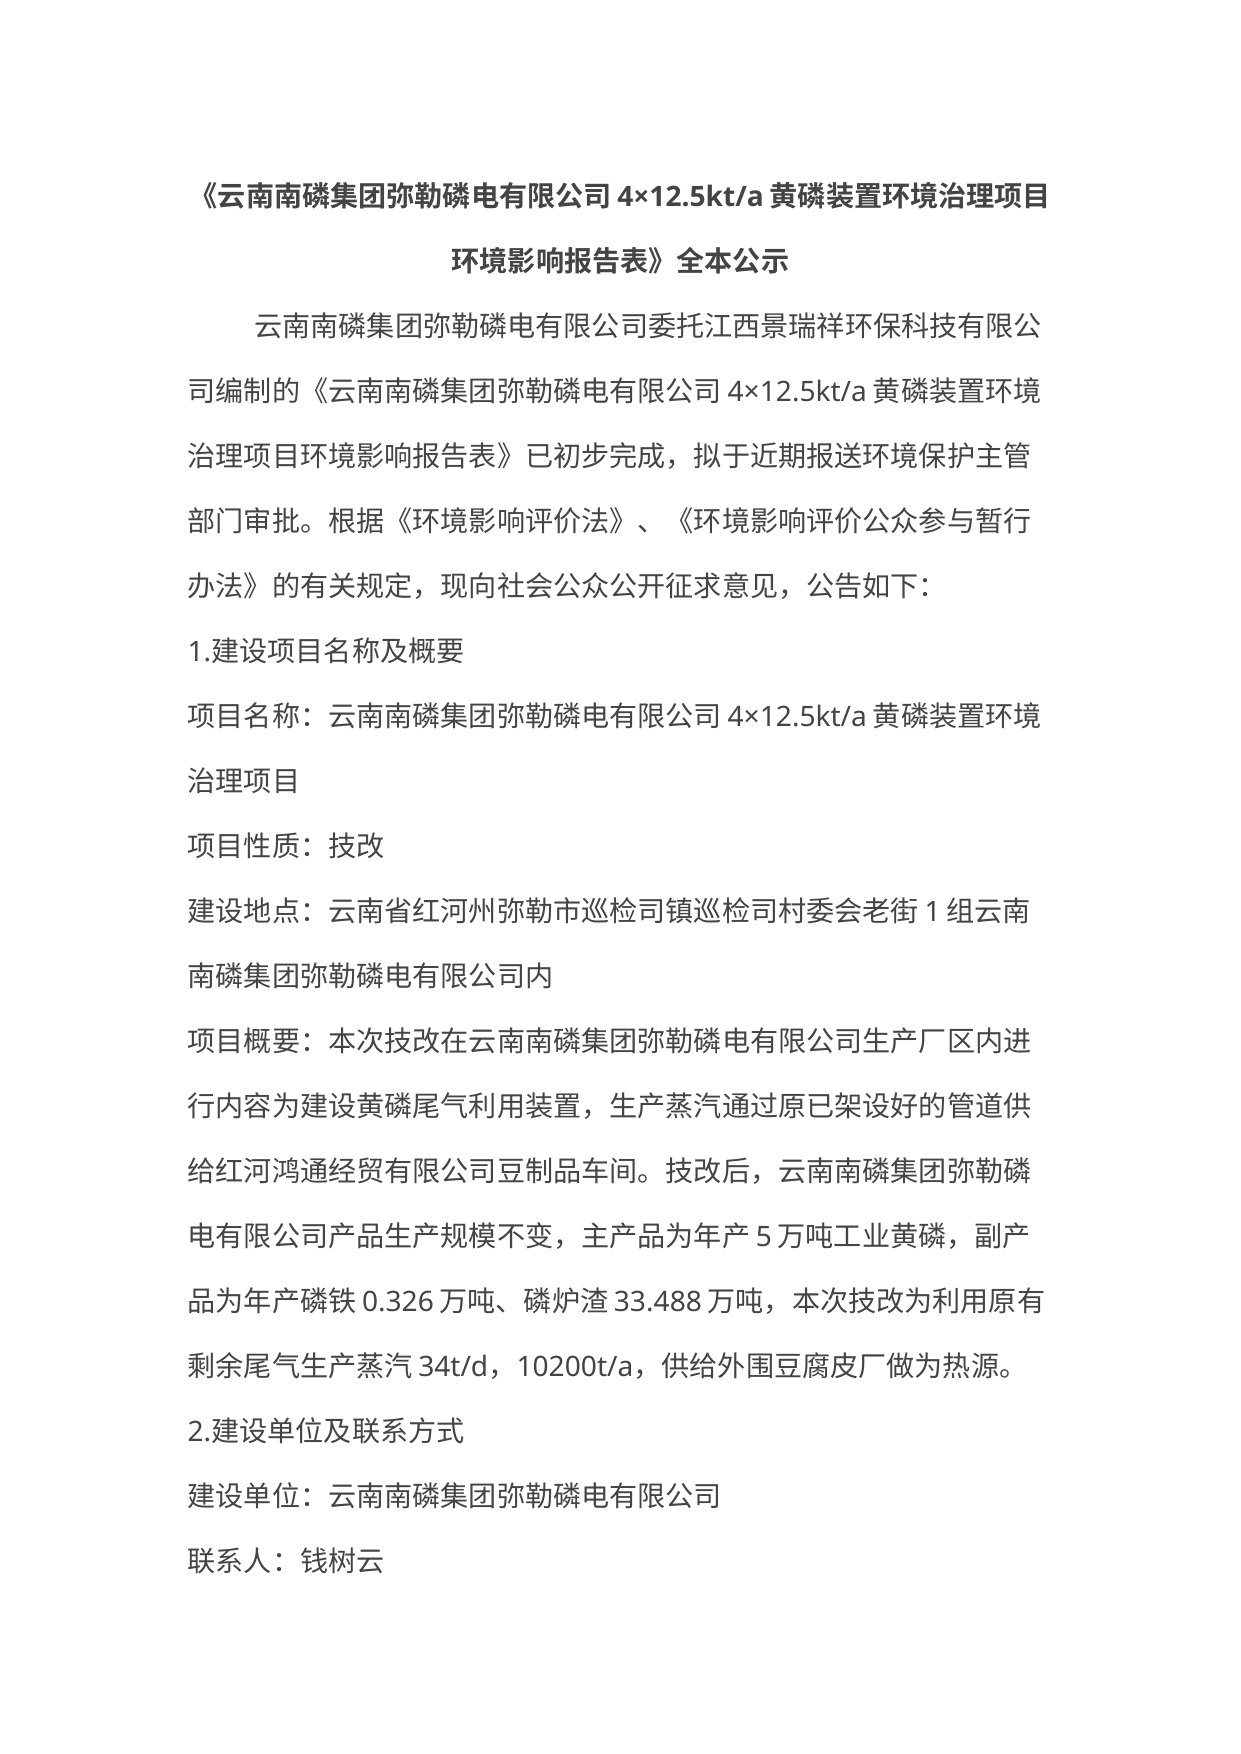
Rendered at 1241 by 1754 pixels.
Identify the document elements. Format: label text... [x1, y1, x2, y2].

text 联系人：钱树云 [187, 1527, 1053, 1592]
text 云南南磷集团弥勒磷电有限公司委托江西景瑞祥环保科技有限公司编制的《云南南磷集团弥勒磷电有限公司4×12.5kt/a黄磷装置环境治理项目环境影响报告表》已初步完成，拟于近期报送环境保护主管部门审批。根据《环境影响评价法》、《环境影响评价公众参与暂行办法》的有关规定，现向社会公众公开征求意见，公告如下： [187, 292, 1053, 617]
text 2.建设单位及联系方式 [187, 1397, 1053, 1462]
text 1.建设项目名称及概要 [187, 617, 1053, 682]
text 建设地点：云南省红河州弥勒市巡检司镇巡检司村委会老街1组云南南磷集团弥勒磷电有限公司内 [187, 877, 1053, 1007]
text 项目名称：云南南磷集团弥勒磷电有限公司4×12.5kt/a黄磷装置环境治理项目 [187, 682, 1053, 812]
text 项目概要：本次技改在云南南磷集团弥勒磷电有限公司生产厂区内进行内容为建设黄磷尾气利用装置，生产蒸汽通过原已架设好的管道供给红河鸿通经贸有限公司豆制品车间。技改后，云南南磷集团弥勒磷电有限公司产品生产规模不变，主产品为年产5万吨工业黄磷，副产品为年产磷铁0.326万吨、磷炉渣33.488万吨，本次技改为利用原有剩余尾气生产蒸汽34t/d，10200t/a，供给外围豆腐皮厂做为热源。 [187, 1007, 1053, 1397]
text 《云南南磷集团弥勒磷电有限公司4×12.5kt/a黄磷装置环境治理项目环境影响报告表》全本公示 [187, 162, 1053, 292]
text 项目性质：技改 [187, 812, 1053, 877]
text 建设单位：云南南磷集团弥勒磷电有限公司 [187, 1462, 1053, 1527]
